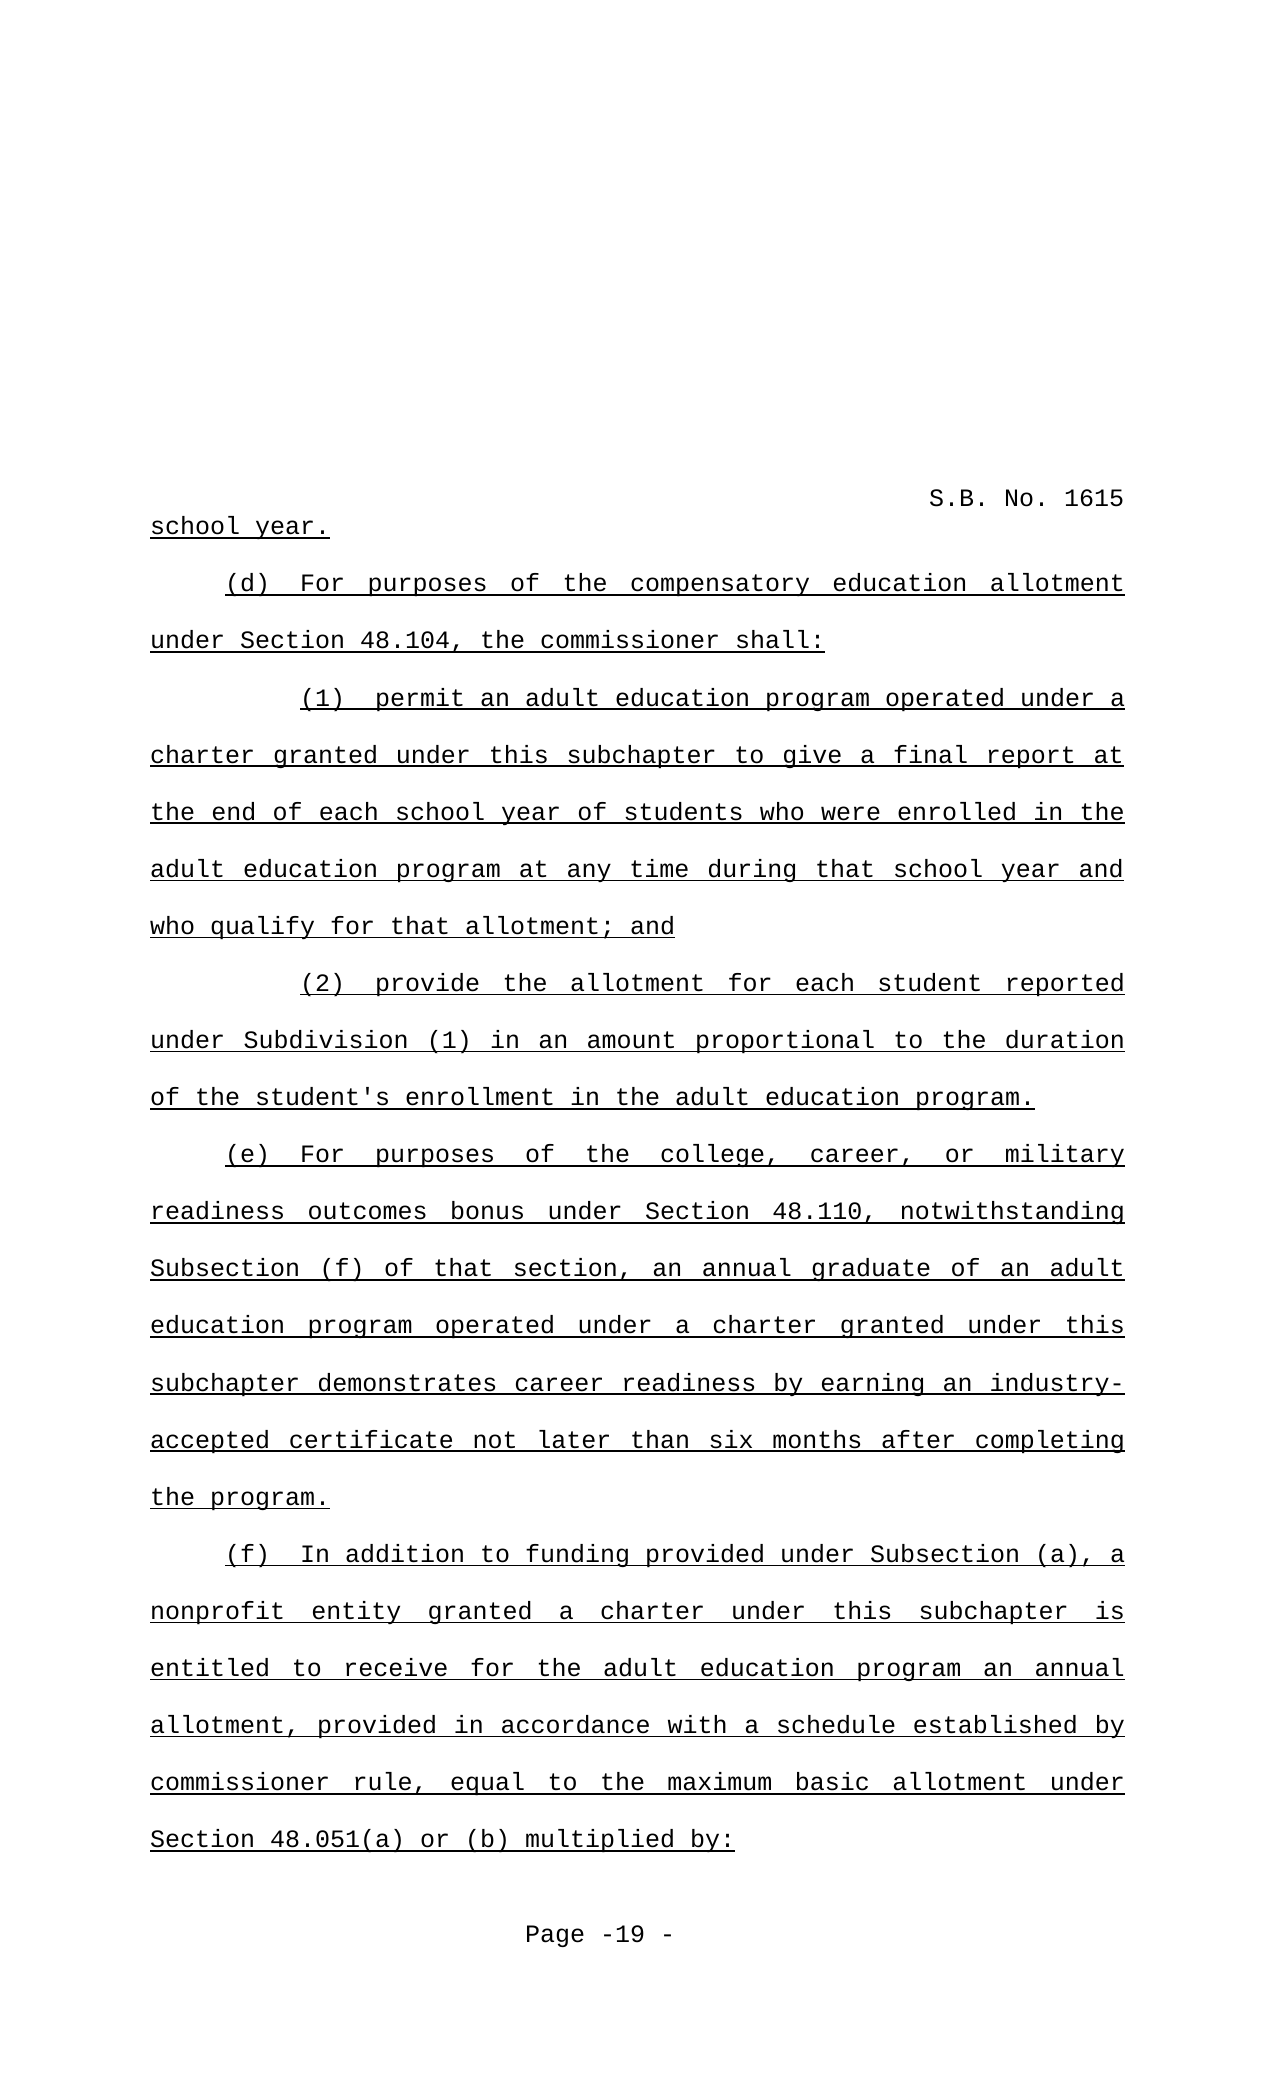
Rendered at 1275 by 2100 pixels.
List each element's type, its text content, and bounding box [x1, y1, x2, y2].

text (e) For purposes of the college, career, or military readiness outcomes bonus under Section 48.110, notwithstanding Subsection (f) of that section, an annual graduate of an adult education program operated under a charter granted under this subchapter demonstrates career readiness by earning an industry-accepted certificate not later than six months after completing the program. [150, 1281, 1125, 1336]
text (e) For purposes of the college, career, or military readiness outcomes bonus under Section 48.110, notwithstanding Subsection (f) of that section, an annual graduate of an adult education program operated under a charter granted under this subchapter demonstrates career readiness by earning an industry-accepted certificate not later than six months after completing the program. [150, 1224, 1125, 1279]
text (f) In addition to funding provided under Subsection (a), a nonprofit entity granted a charter under this subchapter is entitled to receive for the adult education program an annual allotment, provided in accordance with a schedule established by commissioner rule, equal to the maximum basic allotment under Section 48.051(a) or (b) multiplied by: [150, 1623, 1125, 1679]
text (f) In addition to funding provided under Subsection (a), a nonprofit entity granted a charter under this subchapter is entitled to receive for the adult education program an annual allotment, provided in accordance with a schedule established by commissioner rule, equal to the maximum basic allotment under Section 48.051(a) or (b) multiplied by: [150, 1541, 1125, 1622]
text (e) For purposes of the college, career, or military readiness outcomes bonus under Section 48.110, notwithstanding Subsection (f) of that section, an annual graduate of an adult education program operated under a charter granted under this subchapter demonstrates career readiness by earning an industry-accepted certificate not later than six months after completing the program. [150, 1142, 1125, 1222]
text (2) provide the allotment for each student reported under Subdivision (1) in an amount proportional to the duration of the student's enrollment in the adult education program. [150, 970, 1125, 1051]
text (f) In addition to funding provided under Subsection (a), a nonprofit entity granted a charter under this subchapter is entitled to receive for the adult education program an annual allotment, provided in accordance with a schedule established by commissioner rule, equal to the maximum basic allotment under Section 48.051(a) or (b) multiplied by: [150, 1737, 1125, 1793]
text (e) For purposes of the college, career, or military readiness outcomes bonus under Section 48.110, notwithstanding Subsection (f) of that section, an annual graduate of an adult education program operated under a charter granted under this subchapter demonstrates career readiness by earning an industry-accepted certificate not later than six months after completing the program. [150, 1395, 1125, 1450]
text (1) permit an adult education program operated under a charter granted under this subchapter to give a final report at the end of each school year of students who were enrolled in the adult education program at any time during that school year and who qualify for that allotment; and [150, 824, 1125, 942]
text (f) In addition to funding provided under Subsection (a), a nonprofit entity granted a charter under this subchapter is entitled to receive for the adult education program an annual allotment, provided in accordance with a schedule established by commissioner rule, equal to the maximum basic allotment under Section 48.051(a) or (b) multiplied by: [150, 1680, 1125, 1736]
text (1) permit an adult education program operated under a charter granted under this subchapter to give a final report at the end of each school year of students who were enrolled in the adult education program at any time during that school year and who qualify for that allotment; and [150, 685, 1125, 822]
text (f) In addition to funding provided under Subsection (a), a nonprofit entity granted a charter under this subchapter is entitled to receive for the adult education program an annual allotment, provided in accordance with a schedule established by commissioner rule, equal to the maximum basic allotment under Section 48.051(a) or (b) multiplied by: [150, 1795, 1125, 1855]
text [150, 514, 1125, 542]
text (e) For purposes of the college, career, or military readiness outcomes bonus under Section 48.110, notwithstanding Subsection (f) of that section, an annual graduate of an adult education program operated under a charter granted under this subchapter demonstrates career readiness by earning an industry-accepted certificate not later than six months after completing the program. [150, 1452, 1125, 1513]
text (e) For purposes of the college, career, or military readiness outcomes bonus under Section 48.110, notwithstanding Subsection (f) of that section, an annual graduate of an adult education program operated under a charter granted under this subchapter demonstrates career readiness by earning an industry-accepted certificate not later than six months after completing the program. [150, 1338, 1125, 1393]
text (2) provide the allotment for each student reported under Subdivision (1) in an amount proportional to the duration of the student's enrollment in the adult education program. [150, 1052, 1125, 1113]
text (d) For purposes of the compensatory education allotment under Section 48.104, the commissioner shall: [150, 571, 1125, 656]
